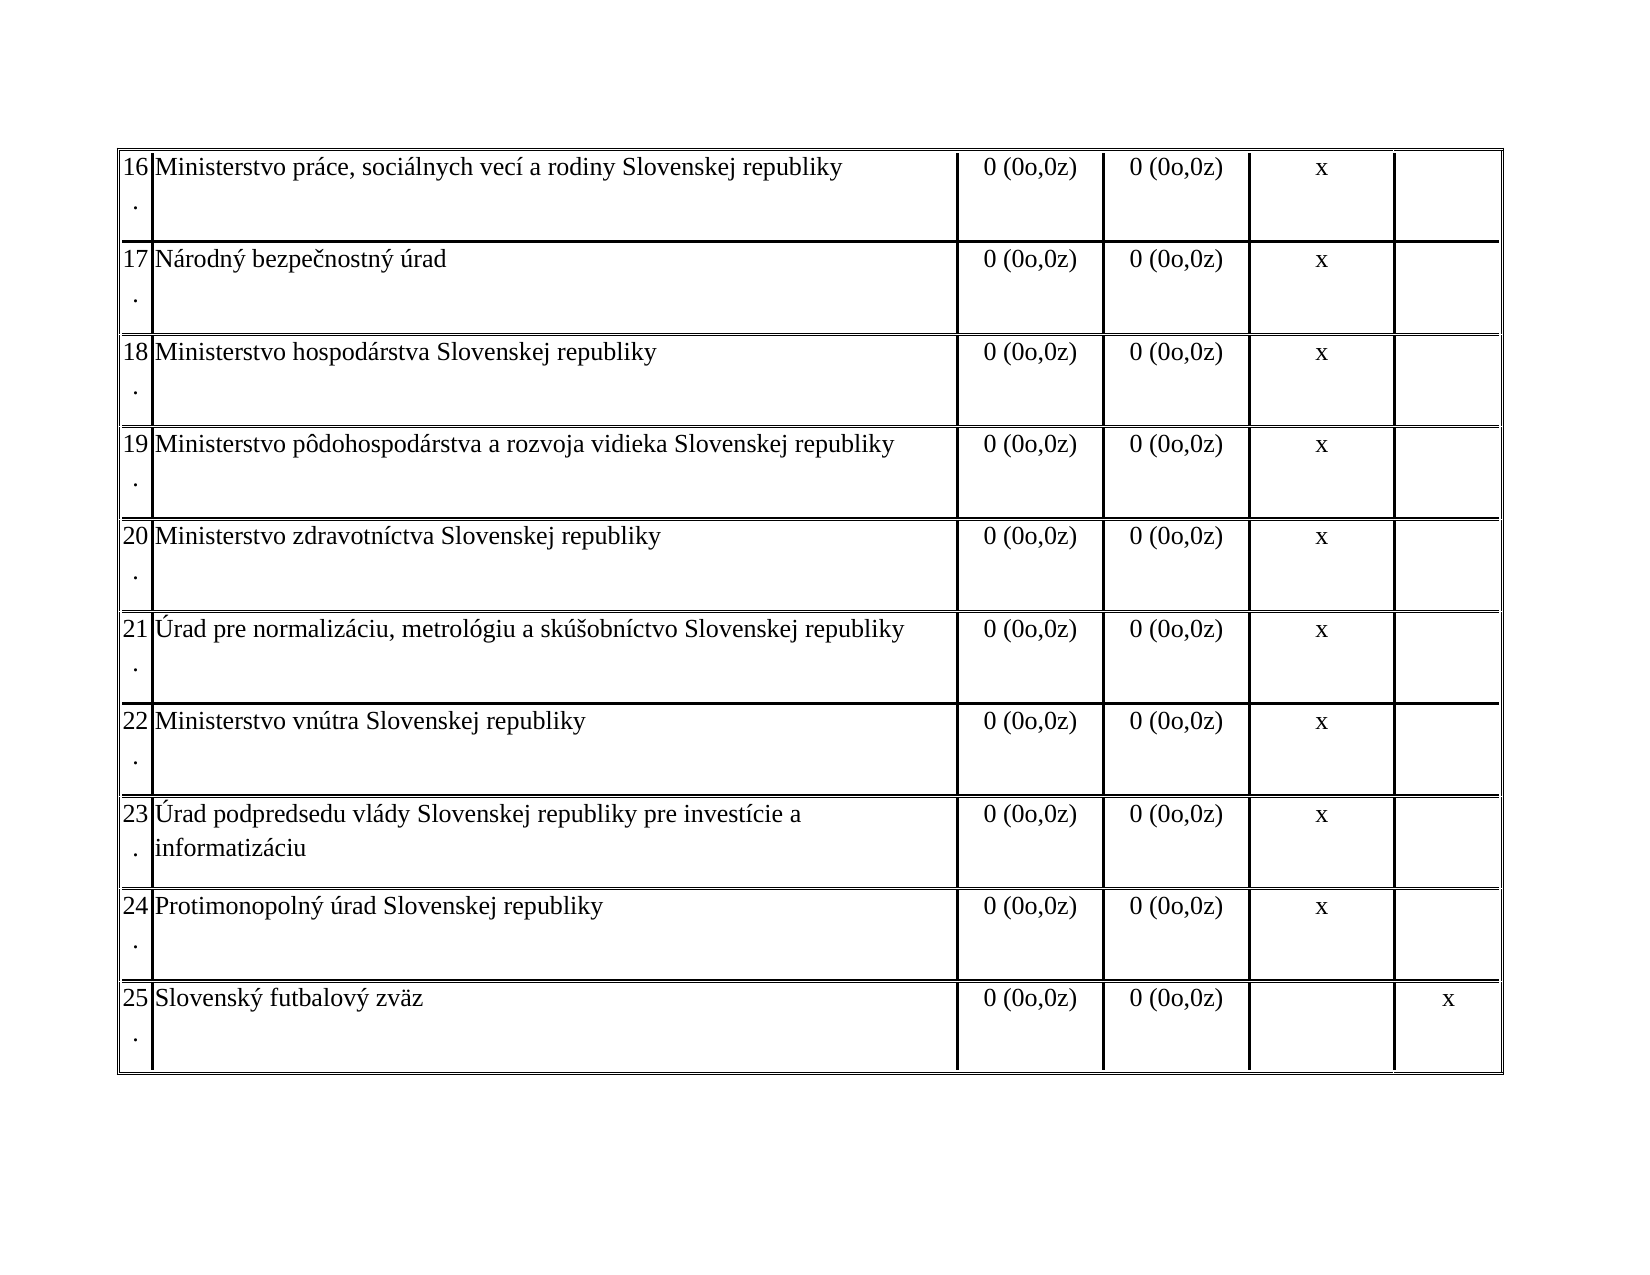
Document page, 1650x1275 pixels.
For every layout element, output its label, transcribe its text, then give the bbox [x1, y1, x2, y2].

table_cell 0 (0o,0z) [1105, 243, 1248, 332]
table_cell [1396, 332, 1501, 425]
table_cell Úrad pre normalizáciu, metrológiu a skúšobníctvo Slovenskej republiky [154, 613, 956, 702]
table_cell 0 (0o,0z) [1105, 336, 1248, 425]
table_cell [1394, 425, 1502, 517]
table_cell 21. [120, 610, 151, 702]
table_cell x [1251, 428, 1393, 517]
table_cell 0 (0o,0z) [959, 336, 1102, 425]
table_cell x [1251, 705, 1393, 794]
table_cell 0 (0o,0z) [959, 890, 1102, 979]
table_cell Ministerstvo vnútra Slovenskej republiky [154, 705, 956, 794]
table_cell Úrad podpredsedu vlády Slovenskej republiky pre investície a informatizáciu [154, 798, 956, 887]
table_cell x [1251, 798, 1393, 887]
table_cell Národný bezpečnostný úrad [154, 243, 956, 332]
table_cell [1249, 983, 1394, 1072]
table_cell 20. [120, 517, 151, 609]
table_cell 0 (0o,0z) [1103, 983, 1249, 1072]
table_cell x [1249, 149, 1394, 240]
table_cell 0 (0o,0z) [959, 428, 1102, 517]
table_cell 0 (0o,0z) [1105, 613, 1248, 702]
table_cell 22. [120, 702, 151, 794]
table_cell 0 (0o,0z) [959, 798, 1102, 887]
table_cell [1394, 151, 1501, 240]
table_cell 0 (0o,0z) [1105, 521, 1248, 609]
table_cell Ministerstvo práce, sociálnych vecí a rodiny Slovenskej republiky [152, 151, 957, 240]
table_cell 25. [120, 979, 152, 1072]
table_cell x [1251, 243, 1393, 332]
table_cell 0 (0o,0z) [957, 151, 1103, 240]
table_cell 0 (0o,0z) [959, 705, 1102, 794]
table_cell 0 (0o,0z) [1105, 428, 1248, 517]
table_cell x [1394, 979, 1501, 1072]
table_cell 0 (0o,0z) [959, 521, 1102, 609]
table_cell [1396, 702, 1501, 794]
table_cell 0 (0o,0z) [1103, 151, 1249, 240]
table_cell [1396, 517, 1501, 609]
table_cell Slovenský futbalový zväz [152, 983, 957, 1072]
table_cell 0 (0o,0z) [1105, 705, 1248, 794]
table_cell 0 (0o,0z) [959, 243, 1102, 332]
table_cell 23. [120, 794, 151, 887]
table_cell x [1251, 890, 1393, 979]
table_cell [1394, 887, 1502, 979]
table_cell 19. [118, 425, 152, 517]
table_cell [1396, 240, 1501, 332]
table_cell x [1251, 613, 1393, 702]
table_cell 24. [118, 887, 152, 979]
table_cell 0 (0o,0z) [957, 983, 1103, 1072]
table_cell 0 (0o,0z) [1105, 798, 1248, 887]
table_cell Protimonopolný úrad Slovenskej republiky [154, 890, 956, 979]
table_cell [1396, 794, 1501, 887]
table_cell [1396, 610, 1501, 702]
table_cell 0 (0o,0z) [1105, 890, 1248, 979]
table_cell x [1251, 521, 1393, 609]
table_cell 0 (0o,0z) [959, 613, 1102, 702]
table_cell 16. [120, 151, 152, 240]
table_cell Ministerstvo zdravotníctva Slovenskej republiky [154, 521, 956, 609]
table_cell x [1251, 336, 1393, 425]
table_cell 17. [120, 240, 151, 332]
table_cell Ministerstvo pôdohospodárstva a rozvoja vidieka Slovenskej republiky [154, 428, 956, 517]
table_cell Ministerstvo hospodárstva Slovenskej republiky [154, 336, 956, 425]
table_cell 18. [120, 332, 151, 425]
